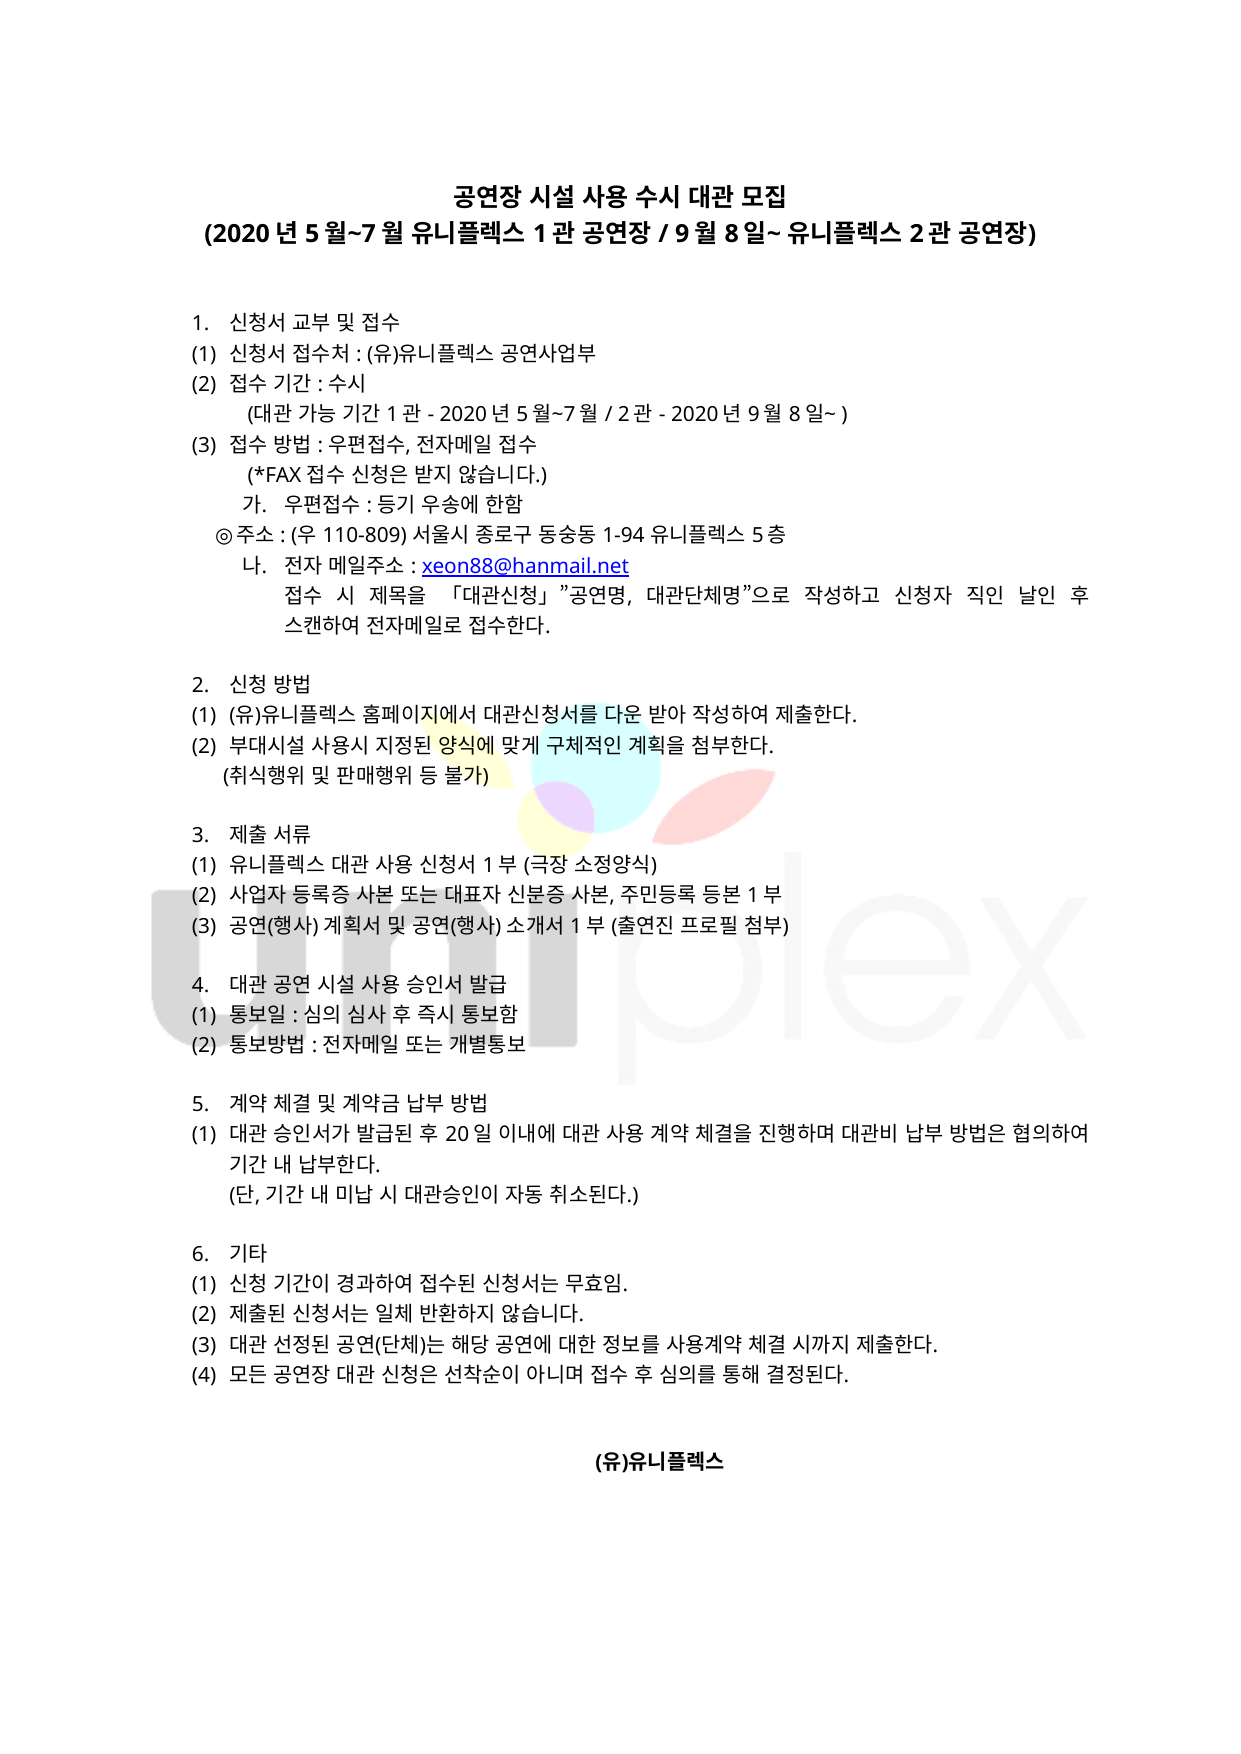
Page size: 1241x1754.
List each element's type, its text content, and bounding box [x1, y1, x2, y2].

text (취식행위 및 판매행위 등 불가) [192, 759, 1090, 790]
text (*FAX 접수 신청은 받지 않습니다.) [150, 458, 1090, 488]
list 제출 서류 [192, 818, 1090, 848]
list 통보일 : 심의 심사 후 즉시 통보함 [192, 998, 1090, 1028]
list 접수 기간 : 수시 [192, 367, 1090, 397]
text ◎주소 : (우 110-809) 서울시 종로구 동숭동 1-94 유니플렉스 5층 [150, 519, 1090, 549]
text 접수 시 제목을 「대관신청」”공연명, 대관단체명”으로 작성하고 신청자 직인 날인 후 스캔하여 전자메일로 접수한다. [284, 579, 1090, 640]
list (유)유니플렉스 [229, 1445, 1090, 1476]
list 우편접수 : 등기 우송에 한함 [242, 488, 1090, 519]
list 공연(행사) 계획서 및 공연(행사) 소개서 1부 (출연진 프로필 첨부) [192, 909, 1090, 939]
list 신청 기간이 경과하여 접수된 신청서는 무효임. [192, 1267, 1090, 1297]
list 제출된 신청서는 일체 반환하지 않습니다. [192, 1297, 1090, 1328]
list 대관 승인서가 발급된 후 20일 이내에 대관 사용 계약 체결을 진행하며 대관비 납부 방법은 협의하여 기간 내 납부한다. [192, 1117, 1090, 1178]
list 전자 메일주소 : xeon88@hanmail.net [242, 549, 1090, 579]
list 계약 체결 및 계약금 납부 방법 [192, 1087, 1090, 1117]
text (2020년 5월~7월 유니플렉스 1관 공연장 / 9월 8일~ 유니플렉스 2관 공연장) [150, 213, 1090, 250]
list 모든 공연장 대관 신청은 선착순이 아니며 접수 후 심의를 통해 결정된다. [192, 1358, 1090, 1388]
list (유)유니플렉스 홈페이지에서 대관신청서를 다운 받아 작성하여 제출한다. [192, 699, 1090, 729]
list 대관 공연 시설 사용 승인서 발급 [192, 968, 1090, 998]
text 공연장 시설 사용 수시 대관 모집 [150, 177, 1090, 213]
list 신청 방법 [192, 668, 1090, 699]
text (단, 기간 내 미납 시 대관승인이 자동 취소된다.) [229, 1178, 1090, 1208]
list 사업자 등록증 사본 또는 대표자 신분증 사본, 주민등록 등본 1부 [192, 879, 1090, 909]
list 대관 선정된 공연(단체)는 해당 공연에 대한 정보를 사용계약 체결 시까지 제출한다. [192, 1328, 1090, 1358]
text (대관 가능 기간 1관 - 2020년 5월~7월 / 2관 - 2020년 9월 8일~ ) [150, 397, 1090, 428]
list 통보방법 : 전자메일 또는 개별통보 [192, 1028, 1090, 1059]
list 접수 방법 : 우편접수, 전자메일 접수 [192, 428, 1090, 458]
list 기타 [192, 1237, 1090, 1267]
list 부대시설 사용시 지정된 양식에 맞게 구체적인 계획을 첨부한다. [192, 729, 1090, 759]
list 유니플렉스 대관 사용 신청서 1부 (극장 소정양식) [192, 848, 1090, 879]
list 신청서 교부 및 접수 [192, 307, 1090, 337]
list 신청서 접수처 : (유)유니플렉스 공연사업부 [192, 337, 1090, 367]
